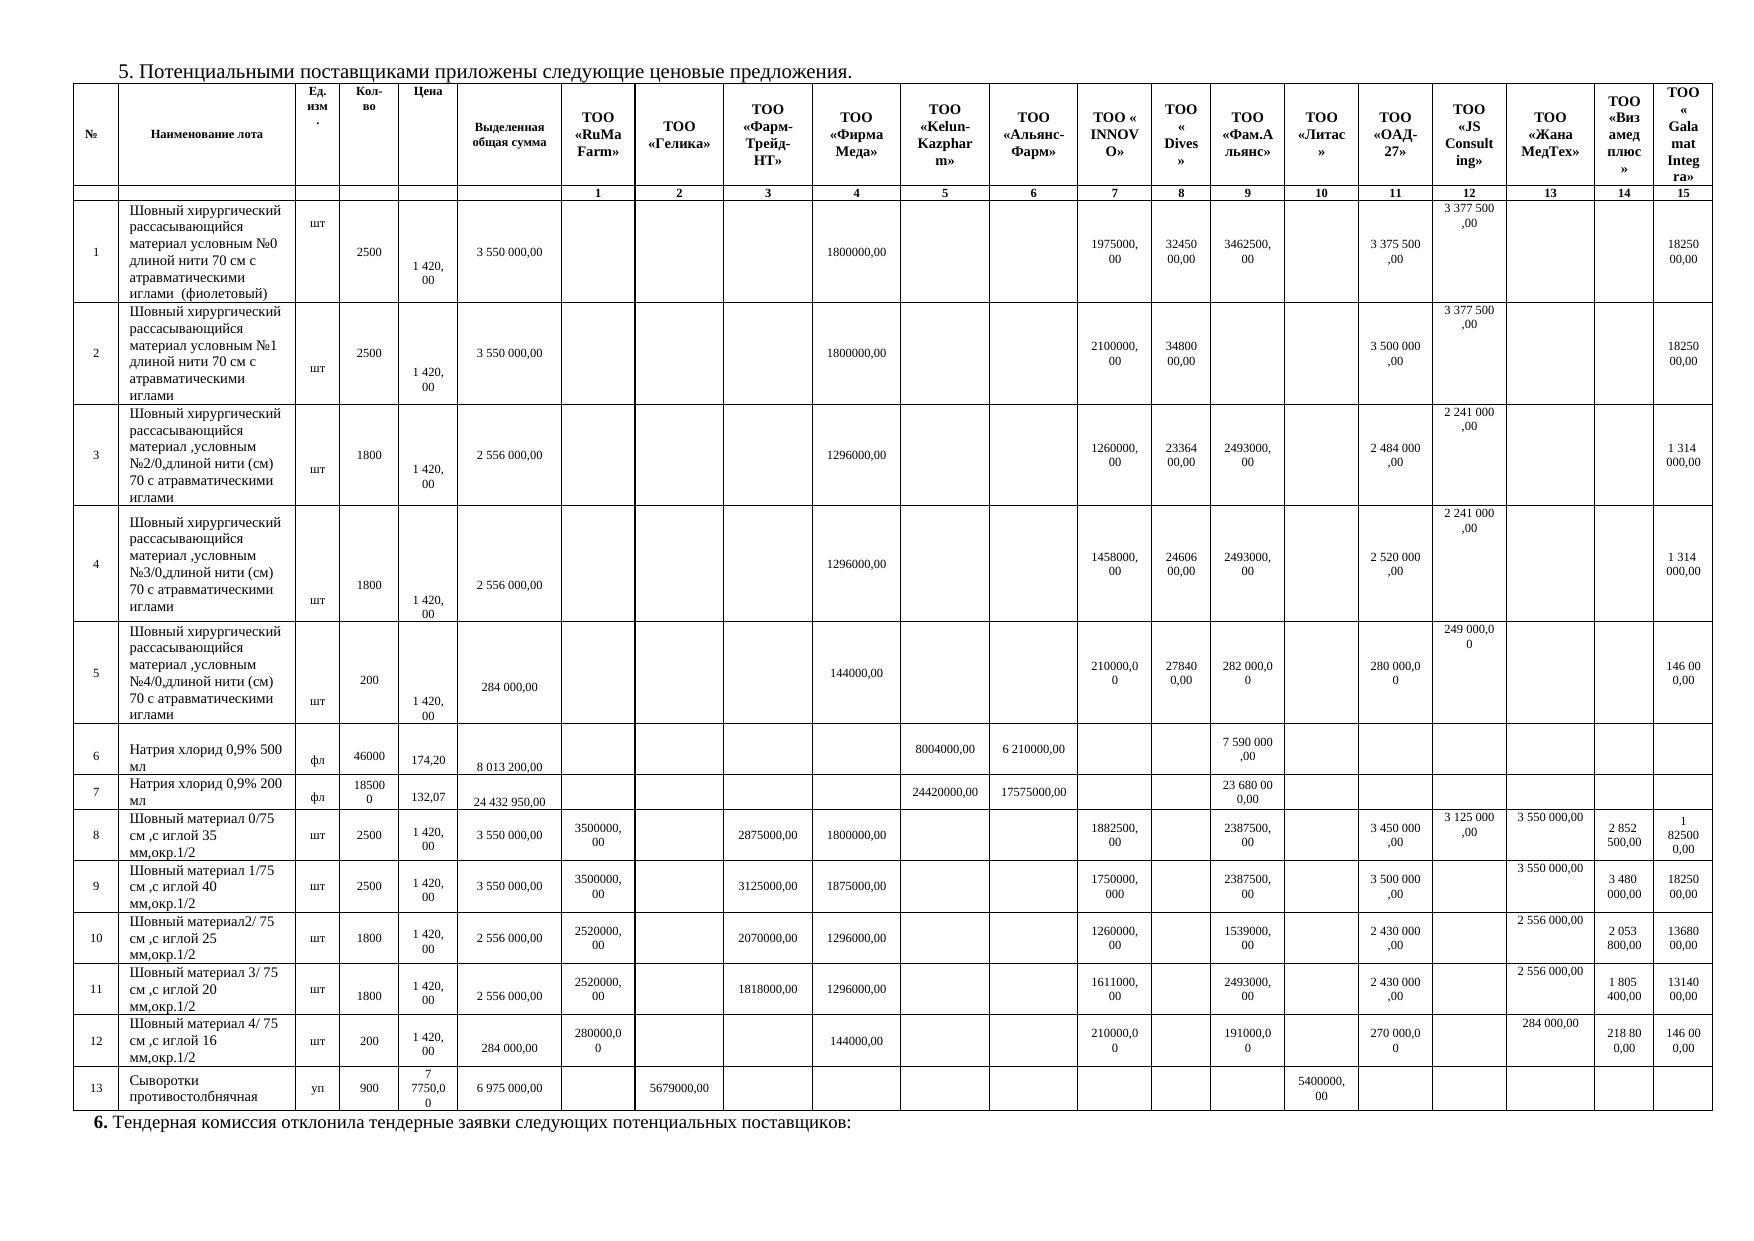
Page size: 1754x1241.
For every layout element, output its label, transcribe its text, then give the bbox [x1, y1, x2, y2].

table_cell 132,07 [399, 775, 457, 809]
table_cell 218 800,00 [1595, 1015, 1653, 1066]
table_cell 1 420,00 [399, 964, 457, 1014]
table_cell 3 500 000,00 [1359, 303, 1432, 403]
table_cell [990, 405, 1077, 505]
table_cell [1595, 506, 1653, 621]
table_cell [1285, 724, 1358, 774]
table_cell Шовный хирургический рассасывающийся материал ,условным №2/0,длиной нити (см) 70 с атравматическими иглами [119, 405, 295, 505]
table_cell [1595, 1067, 1653, 1110]
table_cell 900 [340, 1067, 398, 1110]
table_cell 1368000,00 [1654, 913, 1712, 963]
table_cell 7 590 000,00 [1211, 724, 1284, 774]
table_cell 1296000,00 [813, 913, 900, 963]
table_cell [724, 622, 812, 723]
table_cell [1507, 775, 1594, 809]
table_cell [990, 810, 1077, 860]
table_cell [901, 810, 989, 860]
table_cell [1507, 506, 1594, 621]
table_cell 12 [74, 1015, 118, 1066]
table_cell 2 430 000,00 [1359, 964, 1432, 1014]
table_header ТОО «Литас» [1285, 84, 1358, 185]
table_cell [1433, 1067, 1506, 1110]
table_cell 23 680 000,00 [1211, 775, 1284, 809]
table_cell 5679000,00 [636, 1067, 723, 1110]
table_cell 2500 [340, 810, 398, 860]
table_cell [1507, 405, 1594, 505]
table_cell [1654, 775, 1712, 809]
table_cell [1285, 506, 1358, 621]
table_cell [1152, 1067, 1210, 1110]
table_header ТОО «JS Consulting» [1433, 84, 1506, 185]
table_cell [562, 201, 634, 302]
table_cell 1 420,00 [399, 1015, 457, 1066]
table_cell 1539000,00 [1211, 913, 1284, 963]
table_cell 1 420,00 [399, 913, 457, 963]
table_cell [458, 186, 561, 200]
table_cell 2493000,00 [1211, 964, 1284, 1014]
table_cell шт [296, 861, 339, 912]
table_cell 1 420,00 [399, 810, 457, 860]
table_cell [1507, 724, 1594, 774]
table_cell 1800 [340, 913, 398, 963]
table_cell [813, 1067, 900, 1110]
table_cell [901, 201, 989, 302]
table_cell [1285, 622, 1358, 723]
table_cell 2336400,00 [1152, 405, 1210, 505]
table_cell [74, 186, 118, 200]
table_cell 13 [1507, 186, 1594, 200]
table_cell [724, 775, 812, 809]
table_cell [1078, 775, 1151, 809]
table_cell [724, 405, 812, 505]
table_cell Шовный материал2/ 75 см ,с иглой 25 мм,окр.1/2 [119, 913, 295, 963]
table_cell [724, 303, 812, 403]
table_cell 2100000,00 [1078, 303, 1151, 403]
table_header ТОО «Жана МедТех» [1507, 84, 1594, 185]
table_cell [1285, 861, 1358, 912]
table_header ТОО «Визамед плюс» [1595, 84, 1653, 185]
table_cell 9 [74, 861, 118, 912]
table_cell 2875000,00 [724, 810, 812, 860]
table_cell 1 420,00 [399, 201, 457, 302]
table_cell [399, 186, 457, 200]
table_cell Натрия хлорид 0,9% 200 мл [119, 775, 295, 809]
table_cell 2520000,00 [562, 964, 634, 1014]
table_cell 2 [74, 303, 118, 403]
table_cell [901, 1067, 989, 1110]
table_cell 46000 [340, 724, 398, 774]
table_cell 3 377 500,00 [1433, 303, 1506, 403]
table_cell [636, 861, 723, 912]
table_header Кол-во [340, 84, 398, 185]
table_cell 144000,00 [813, 622, 900, 723]
table_cell 24420000,00 [901, 775, 989, 809]
table_cell 2 852 500,00 [1595, 810, 1653, 860]
table_cell шт [296, 506, 339, 621]
table_cell шт [296, 913, 339, 963]
table_cell 270 000,00 [1359, 1015, 1432, 1066]
table_cell Сыворотки противостолбнячная [119, 1067, 295, 1110]
table_cell [119, 186, 295, 200]
table_cell 1314000,00 [1654, 964, 1712, 1014]
table_cell [636, 506, 723, 621]
table_cell [901, 913, 989, 963]
table_cell 3 450 000,00 [1359, 810, 1432, 860]
table_cell 1 420,00 [399, 622, 457, 723]
table_cell 278400,00 [1152, 622, 1210, 723]
table_cell [724, 1015, 812, 1066]
table_cell [901, 405, 989, 505]
table_cell 8 013 200,00 [458, 724, 561, 774]
table_cell 1818000,00 [724, 964, 812, 1014]
table_cell 17575000,00 [990, 775, 1077, 809]
table_cell 4 [74, 506, 118, 621]
table_cell [1595, 775, 1653, 809]
table_cell [1595, 622, 1653, 723]
table_cell [901, 964, 989, 1014]
table_cell 3500000,00 [562, 810, 634, 860]
table_cell 7 7750,00 [399, 1067, 457, 1110]
table_cell Шовный материал 0/75 см ,с иглой 35 мм,окр.1/2 [119, 810, 295, 860]
table_cell 1825000,00 [1654, 303, 1712, 403]
table_cell шт [296, 303, 339, 403]
table_cell 3500000,00 [562, 861, 634, 912]
table_cell 3 377 500,00 [1433, 201, 1506, 302]
table_header № [74, 84, 118, 185]
table_cell [636, 810, 723, 860]
table_cell Шовный хирургический рассасывающийся материал ,условным №4/0,длиной нити (см) 70 с атравматическими иглами [119, 622, 295, 723]
table_cell 13 [74, 1067, 118, 1110]
table_header ТОО «Kelun-Kazpharm» [901, 84, 989, 185]
table_cell [990, 506, 1077, 621]
table_cell [990, 201, 1077, 302]
table_cell 10 [74, 913, 118, 963]
table_cell [990, 861, 1077, 912]
table_cell 280 000,00 [1359, 622, 1432, 723]
table_cell 146 000,00 [1654, 1015, 1712, 1066]
table_cell 1882500,00 [1078, 810, 1151, 860]
table_cell [1507, 303, 1594, 403]
table_cell 2 484 000,00 [1359, 405, 1432, 505]
table_cell [1433, 913, 1506, 963]
table_cell фл [296, 775, 339, 809]
table_cell 1800000,00 [813, 201, 900, 302]
table_cell [562, 724, 634, 774]
table_cell [724, 1067, 812, 1110]
table_cell [1285, 405, 1358, 505]
table_cell 5400000,00 [1285, 1067, 1358, 1110]
table_cell [990, 1015, 1077, 1066]
table_cell 3 375 500,00 [1359, 201, 1432, 302]
table_cell 1750000,000 [1078, 861, 1151, 912]
table_cell 6 [990, 186, 1077, 200]
table_header Ед.изм. [296, 84, 339, 185]
table_cell 1 420,00 [399, 303, 457, 403]
table_cell [1152, 913, 1210, 963]
table_cell 1458000,00 [1078, 506, 1151, 621]
table_cell 3 [724, 186, 812, 200]
table_cell 1 314 000,00 [1654, 405, 1712, 505]
table_cell [1152, 861, 1210, 912]
table_cell [636, 724, 723, 774]
table_cell [1285, 964, 1358, 1014]
table_header ТОО «Galamat Integra» [1654, 84, 1712, 185]
table_cell шт [296, 405, 339, 505]
table_cell [1433, 1015, 1506, 1066]
table_cell [1433, 724, 1506, 774]
table_cell 1296000,00 [813, 964, 900, 1014]
table_cell 4 [813, 186, 900, 200]
table_cell шт [296, 964, 339, 1014]
table_cell [562, 775, 634, 809]
table_cell 280000,00 [562, 1015, 634, 1066]
table_cell [562, 1067, 634, 1110]
table_cell [1433, 964, 1506, 1014]
table_cell [1152, 1015, 1210, 1066]
table_cell [1595, 201, 1653, 302]
table_cell [901, 303, 989, 403]
table_cell 185000 [340, 775, 398, 809]
table_cell [636, 622, 723, 723]
table_cell 3 550 000,00 [1507, 810, 1594, 860]
table_cell Натрия хлорид 0,9% 500 мл [119, 724, 295, 774]
table_cell 3 550 000,00 [458, 303, 561, 403]
table_cell [1285, 1015, 1358, 1066]
table_cell 3462500,00 [1211, 201, 1284, 302]
table_cell 6 210000,00 [990, 724, 1077, 774]
table_cell [636, 201, 723, 302]
table_cell [990, 622, 1077, 723]
table_cell 2387500,00 [1211, 861, 1284, 912]
table_cell [813, 724, 900, 774]
table_cell 5 [901, 186, 989, 200]
table_cell 1825000,00 [1654, 201, 1712, 302]
table_cell 1 [74, 201, 118, 302]
table_cell Шовный хирургический рассасывающийся материал условным №0 длиной нити 70 см с атравматическими иглами (фиолетовый) [119, 201, 295, 302]
table_cell 2 241 000,00 [1433, 506, 1506, 621]
table_cell 8004000,00 [901, 724, 989, 774]
table_cell 2460600,00 [1152, 506, 1210, 621]
table_cell 1 420,00 [399, 405, 457, 505]
table_cell 282 000,00 [1211, 622, 1284, 723]
table_cell 1 314 000,00 [1654, 506, 1712, 621]
table_cell 249 000,00 [1433, 622, 1506, 723]
table_cell [813, 775, 900, 809]
table_cell 2500 [340, 201, 398, 302]
table_cell [724, 506, 812, 621]
table_cell Шовный хирургический рассасывающийся материал условным №1 длиной нити 70 см с атравматическими иглами [119, 303, 295, 403]
table_cell [340, 186, 398, 200]
table_header ТОО «Фам.Альянс» [1211, 84, 1284, 185]
table_cell 200 [340, 1015, 398, 1066]
table_cell 12 [1433, 186, 1506, 200]
table_cell 1800 [340, 506, 398, 621]
table_cell 6 975 000,00 [458, 1067, 561, 1110]
table_cell 8 [1152, 186, 1210, 200]
table_header ТОО «Dives» [1152, 84, 1210, 185]
table_cell 1800000,00 [813, 303, 900, 403]
table_cell [562, 622, 634, 723]
table_cell 11 [74, 964, 118, 1014]
table_cell [724, 201, 812, 302]
table_cell 3 550 000,00 [458, 861, 561, 912]
table_cell [1152, 724, 1210, 774]
table_cell [562, 506, 634, 621]
table_cell [1211, 1067, 1284, 1110]
table_cell [1285, 913, 1358, 963]
table_cell 9 [1211, 186, 1284, 200]
table_cell 2 556 000,00 [458, 913, 561, 963]
table_cell [1152, 775, 1210, 809]
table_cell 2 053 800,00 [1595, 913, 1653, 963]
table_cell 1260000,00 [1078, 913, 1151, 963]
table_header ТОО «Фирма Меда» [813, 84, 900, 185]
table_cell 2 556 000,00 [458, 964, 561, 1014]
table_cell 1975000,00 [1078, 201, 1151, 302]
table_header Цена [399, 84, 457, 185]
table_cell 2 [636, 186, 723, 200]
table_cell 284 000,00 [1507, 1015, 1594, 1066]
table_cell 2070000,00 [724, 913, 812, 963]
table_cell [1654, 1067, 1712, 1110]
table_cell [1359, 724, 1432, 774]
table_cell 2387500,00 [1211, 810, 1284, 860]
table_cell [636, 405, 723, 505]
table_cell [1433, 775, 1506, 809]
table_cell 3245000,00 [1152, 201, 1210, 302]
table_cell фл [296, 724, 339, 774]
table_cell 3 [74, 405, 118, 505]
table_cell [1433, 861, 1506, 912]
table_header ТОО «Гелика» [636, 84, 723, 185]
table_cell [636, 964, 723, 1014]
table_cell [1285, 810, 1358, 860]
table_cell [1359, 775, 1432, 809]
table_cell шт [296, 1015, 339, 1066]
table_cell Шовный хирургический рассасывающийся материал ,условным №3/0,длиной нити (см) 70 с атравматическими иглами [119, 506, 295, 621]
table_cell 1800 [340, 964, 398, 1014]
table_cell 2 556 000,00 [1507, 913, 1594, 963]
table_cell 14 [1595, 186, 1653, 200]
table_cell [724, 724, 812, 774]
table_cell 7 [1078, 186, 1151, 200]
table_cell 15 [1654, 186, 1712, 200]
table_cell 1 805 400,00 [1595, 964, 1653, 1014]
table_header ТОО «Альянс-Фарм» [990, 84, 1077, 185]
table_cell [1285, 775, 1358, 809]
table_cell шт [296, 201, 339, 302]
table_cell 2500 [340, 303, 398, 403]
table_cell 1800000,00 [813, 810, 900, 860]
table_cell 210000,00 [1078, 622, 1151, 723]
table_cell [1152, 964, 1210, 1014]
table_header Выделенная общая сумма [458, 84, 561, 185]
table_cell [562, 303, 634, 403]
table_cell [990, 964, 1077, 1014]
table_cell 3480000,00 [1152, 303, 1210, 403]
table_cell уп [296, 1067, 339, 1110]
table_cell [901, 861, 989, 912]
table_cell 1875000,00 [813, 861, 900, 912]
table_cell [1595, 724, 1653, 774]
table_cell [1595, 405, 1653, 505]
table_cell 2 556 000,00 [458, 506, 561, 621]
table_cell 2 430 000,00 [1359, 913, 1432, 963]
table_cell [1211, 303, 1284, 403]
table_cell 2 241 000,00 [1433, 405, 1506, 505]
table_cell [636, 775, 723, 809]
text 6. Тендерная комиссия отклонила тендерные заявки следующих потенциальных поставщиков: [88, 1111, 1713, 1132]
table_cell [1078, 1067, 1151, 1110]
table_cell Шовный материал 1/75 см ,с иглой 40 мм,окр.1/2 [119, 861, 295, 912]
table_cell [636, 303, 723, 403]
table_cell 2493000,00 [1211, 405, 1284, 505]
table_cell 2 520 000,00 [1359, 506, 1432, 621]
table_cell 1296000,00 [813, 405, 900, 505]
table_cell 1 [562, 186, 634, 200]
table_header ТОО «RuMa Farm» [562, 84, 634, 185]
table_cell [901, 1015, 989, 1066]
table_cell 2493000,00 [1211, 506, 1284, 621]
table_cell 200 [340, 622, 398, 723]
table_cell [636, 1015, 723, 1066]
table_cell 1611000,00 [1078, 964, 1151, 1014]
table_cell 8 [74, 810, 118, 860]
table_cell [296, 186, 339, 200]
table_cell 6 [74, 724, 118, 774]
table_header ТОО « INNOVO» [1078, 84, 1151, 185]
table_cell [636, 913, 723, 963]
table_cell [990, 1067, 1077, 1110]
table_cell 2500 [340, 861, 398, 912]
table_cell 3 125 000,00 [1433, 810, 1506, 860]
table_cell Шовный материал 3/ 75 см ,с иглой 20 мм,окр.1/2 [119, 964, 295, 1014]
table_cell [1507, 622, 1594, 723]
table_cell [990, 913, 1077, 963]
table_cell 144000,00 [813, 1015, 900, 1066]
table_cell 1 825000,00 [1654, 810, 1712, 860]
table_cell [990, 303, 1077, 403]
table_cell шт [296, 622, 339, 723]
table_cell [1285, 201, 1358, 302]
table_cell [1507, 201, 1594, 302]
table_header ТОО «ОАД-27» [1359, 84, 1432, 185]
table_cell 2520000,00 [562, 913, 634, 963]
table_cell 1260000,00 [1078, 405, 1151, 505]
table_header Наименование лота [119, 84, 295, 185]
table_cell 146 000,00 [1654, 622, 1712, 723]
table_cell 3 500 000,00 [1359, 861, 1432, 912]
table_cell 284 000,00 [458, 622, 561, 723]
table_cell [1152, 810, 1210, 860]
list 5. Потенциальными поставщиками приложены следующие ценовые предложения. [118, 59, 1713, 83]
table_cell Шовный материал 4/ 75 см ,с иглой 16 мм,окр.1/2 [119, 1015, 295, 1066]
table_cell 3125000,00 [724, 861, 812, 912]
table_cell [1078, 724, 1151, 774]
table_cell [1654, 724, 1712, 774]
table_cell 3 550 000,00 [1507, 861, 1594, 912]
table_cell 10 [1285, 186, 1358, 200]
table_cell 1825000,00 [1654, 861, 1712, 912]
table_cell 284 000,00 [458, 1015, 561, 1066]
table_cell 210000,00 [1078, 1015, 1151, 1066]
table_header ТОО «Фарм-Трейд-НТ» [724, 84, 812, 185]
table_cell 24 432 950,00 [458, 775, 561, 809]
table_cell 2 556 000,00 [1507, 964, 1594, 1014]
table_cell [1507, 1067, 1594, 1110]
table_cell [901, 622, 989, 723]
table_cell [1359, 1067, 1432, 1110]
table_cell 11 [1359, 186, 1432, 200]
table_cell 3 550 000,00 [458, 201, 561, 302]
table_cell [1595, 303, 1653, 403]
table_cell [1285, 303, 1358, 403]
table_cell 3 550 000,00 [458, 810, 561, 860]
table_cell [901, 506, 989, 621]
table_cell 3 480 000,00 [1595, 861, 1653, 912]
table_cell 174,20 [399, 724, 457, 774]
table_cell 5 [74, 622, 118, 723]
table_cell 2 556 000,00 [458, 405, 561, 505]
table_cell шт [296, 810, 339, 860]
table_cell 1800 [340, 405, 398, 505]
table_cell 1 420,00 [399, 861, 457, 912]
table_cell 191000,00 [1211, 1015, 1284, 1066]
table_cell [562, 405, 634, 505]
table_cell 1 420,00 [399, 506, 457, 621]
table_cell 7 [74, 775, 118, 809]
table_cell 1296000,00 [813, 506, 900, 621]
